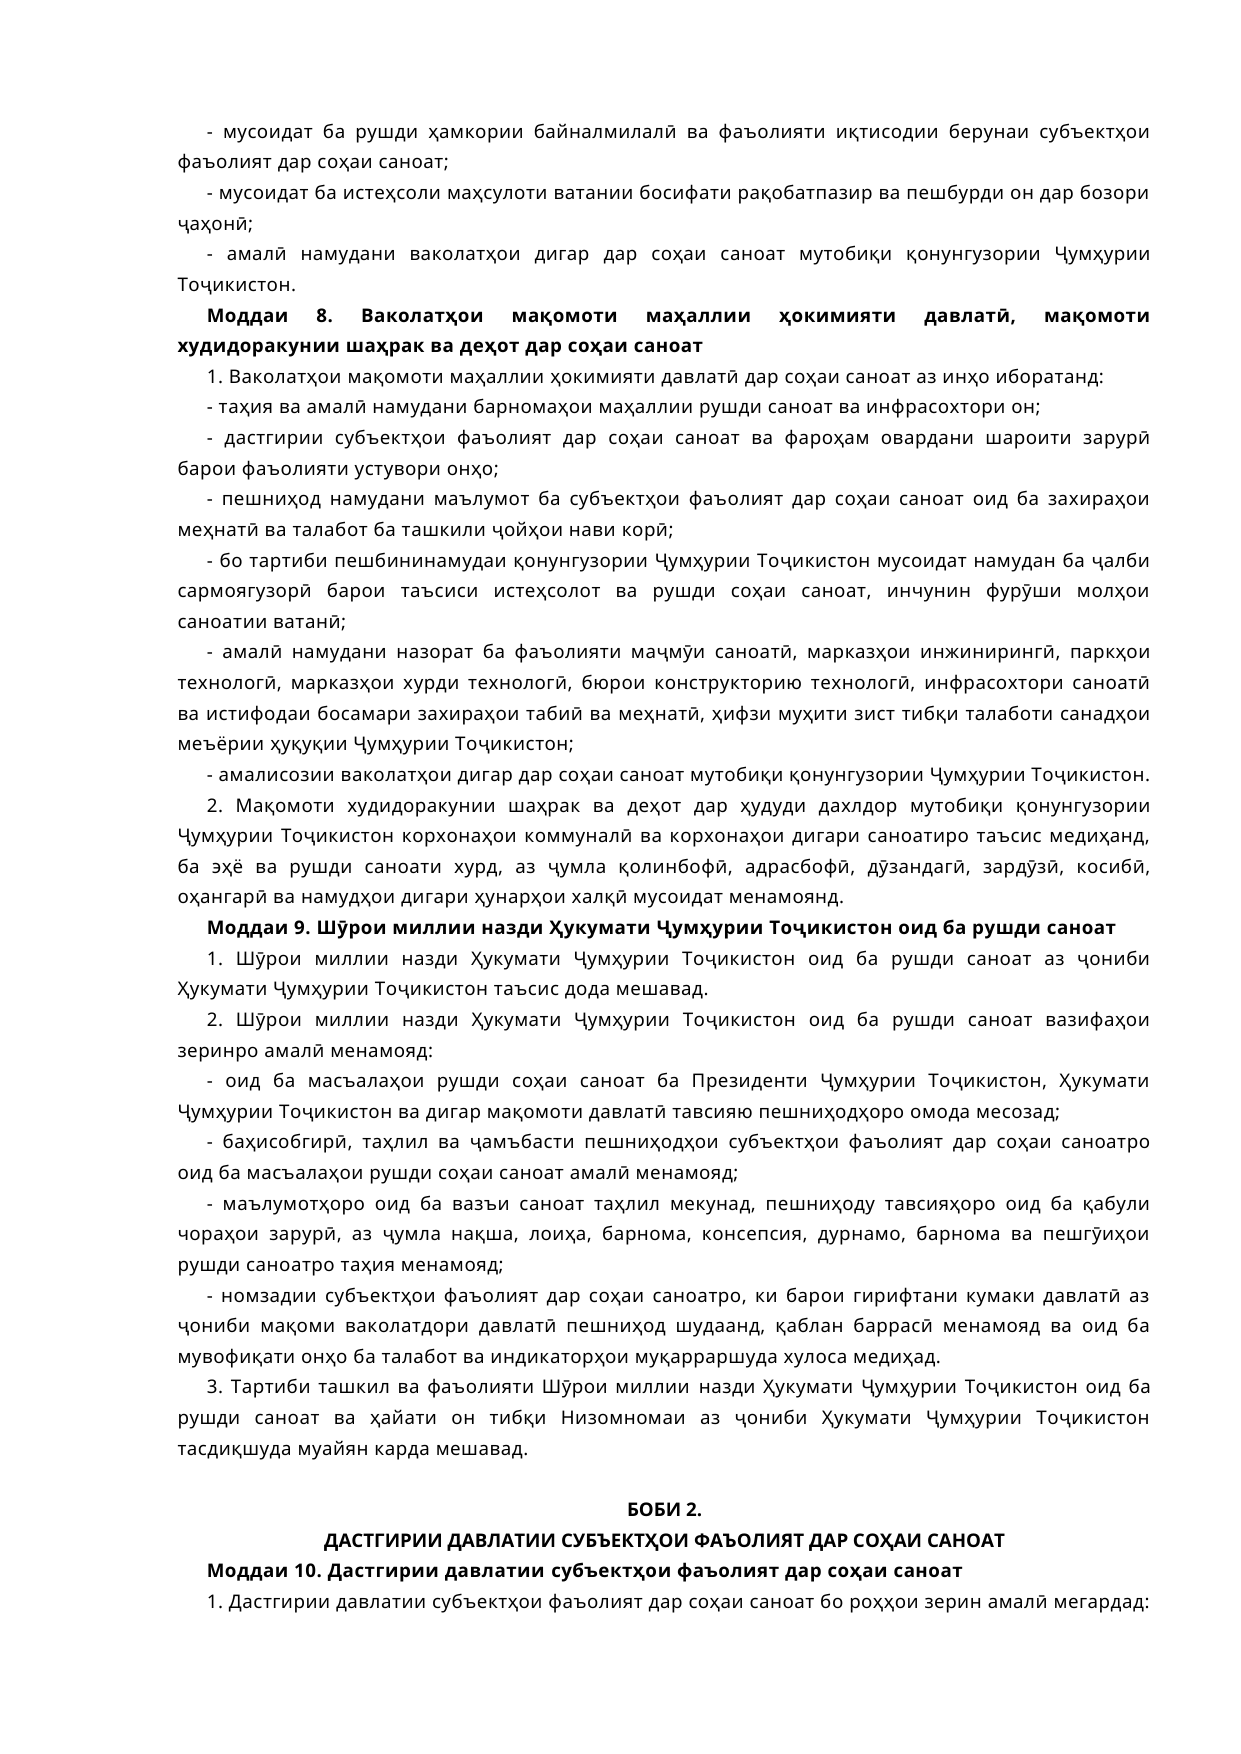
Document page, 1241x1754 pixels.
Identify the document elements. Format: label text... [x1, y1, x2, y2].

text Моддаи 10. Дастгирии давлатии ­субъектҳои фаъолият дар соҳаи саноат [177, 1557, 1152, 1583]
text Моддаи 8. Ваколатҳои мақомоти маҳаллии ҳокимияти давлатӣ, мақомоти худидоракунии шаҳрак ва деҳот дар соҳаи саноат [177, 302, 1152, 358]
text Моддаи 9. Шӯрои миллии назди Ҳукумати Ҷумҳурии Тоҷикистон оид ба рушди саноат [177, 914, 1152, 940]
text - амалӣ намудани ваколатҳои дигар дар соҳаи саноат мутобиқи қонунгузории Ҷумҳурии Тоҷикистон. [177, 241, 1152, 297]
text - оид ба масъалаҳои рушди соҳаи саноат ба Президенти Ҷумҳурии Тоҷикистон, Ҳукумати Ҷумҳурии Тоҷикистон ва дигар мақомоти давлатӣ тавсияю пешниҳодҳоро омода месозад; [177, 1067, 1152, 1124]
text - маълумотҳоро оид ба вазъи саноат таҳлил мекунад, пешниҳоду тавсияҳоро оид ба қабули чораҳои зарурӣ, аз ҷумла нақша, лоиҳа, барнома, консепсия, дурнамо, барнома ва пешгӯиҳои рушди саноатро таҳия менамояд; [177, 1190, 1152, 1277]
text - пешниҳод намудани маълумот ба субъектҳои фаъолият дар соҳаи саноат оид ба захираҳои меҳнатӣ ва талабот ба ташкили ҷойҳои нави корӣ; [177, 486, 1152, 542]
text - таҳия ва амалӣ намудани барномаҳои маҳаллии рушди саноат ва инфрасохтори он; [177, 394, 1152, 419]
text ДАСТГИРИИ ДАВЛАТИИ ­СУБЪЕКТҲОИ ФАЪОЛИЯТ ДАР СОҲАИ САНОАТ [177, 1527, 1152, 1552]
text 3. Тартиби ташкил ва фаъолияти Шӯрои миллии назди Ҳукумати Ҷумҳурии Тоҷикистон оид ба рушди саноат ва ҳайати он тибқи Низомномаи аз ҷониби Ҳукумати Ҷумҳурии Тоҷикистон тасдиқшуда муайян карда мешавад. [177, 1374, 1152, 1461]
text - мусоидат ба рушди ҳамкории байналмилалӣ ва фаъолияти иқтисодии берунаи субъектҳои фаъолият дар соҳаи саноат; [177, 118, 1152, 174]
text 1. Шӯрои миллии назди Ҳукумати Ҷумҳурии Тоҷикистон оид ба рушди саноат аз ҷониби Ҳукумати Ҷумҳурии Тоҷикистон таъсис дода мешавад. [177, 945, 1152, 1001]
text 1. Ваколатҳои мақомоти маҳаллии ҳокимияти давлатӣ дар соҳаи саноат аз инҳо иборатанд: [177, 363, 1152, 389]
text - баҳисобгирӣ, таҳлил ва ҷамъбасти пешниҳодҳои субъектҳои фаъолият дар соҳаи саноатро оид ба масъалаҳои рушди соҳаи саноат амалӣ менамояд; [177, 1129, 1152, 1185]
text - амалӣ намудани назорат ба фаъолияти маҷмӯи саноатӣ, марказҳои инжинирингӣ, паркҳои технологӣ, марказҳои хурди технологӣ, бюрои конструкторию технологӣ, инфрасохтори саноатӣ ва истифодаи босамари захираҳои табиӣ ва меҳнатӣ, ҳифзи муҳити зист тибқи талаботи санадҳои меъёрии ҳуқуқии Ҷумҳурии Тоҷикистон; [177, 639, 1152, 756]
text 2. Мақомоти худидоракунии шаҳрак ва деҳот дар ҳудуди дахлдор мутобиқи қонунгузории Ҷумҳурии Тоҷикистон корхонаҳои коммуналӣ ва корхонаҳои дигари саноатиро таъсис медиҳанд, ба эҳё ва рушди саноати хурд, аз ҷумла қолинбофӣ, адрасбофӣ, дӯзандагӣ, зардӯзӣ, косибӣ, оҳангарӣ ва намудҳои дигари ҳунарҳои халқӣ мусоидат менамоянд. [177, 792, 1152, 909]
text 1. Дастгирии давлатии субъектҳои фаъолият дар соҳаи саноат бо роҳҳои зерин амалӣ мегардад: [177, 1588, 1152, 1614]
text - номзадии субъектҳои фаъолият дар соҳаи саноатро, ки барои гирифтани кумаки давлатӣ аз ҷониби мақоми ваколатдори давлатӣ пешниҳод шудаанд, қаблан баррасӣ менамояд ва оид ба мувофиқати онҳо ба талабот ва индикаторҳои муқарраршуда хулоса медиҳад. [177, 1282, 1152, 1369]
text - дастгирии субъектҳои фаъолият дар соҳаи саноат ва фароҳам овардани шароити зарурӣ барои фаъолияти устувори онҳо; [177, 424, 1152, 481]
text 2. Шӯрои миллии назди Ҳукумати Ҷумҳурии Тоҷикистон оид ба рушди саноат вазифаҳои зеринро амалӣ менамояд: [177, 1006, 1152, 1062]
text БОБИ 2. [177, 1496, 1152, 1522]
text - бо тартиби пешбининамудаи қонунгузории Ҷумҳурии Тоҷикистон мусоидат намудан ба ҷалби сармоягузорӣ барои таъсиси истеҳсолот ва рушди соҳаи саноат, инчунин фурӯши молҳои саноатии ватанӣ; [177, 547, 1152, 634]
text - амалисозии ваколатҳои дигар дар соҳаи саноат мутобиқи қонунгузории Ҷумҳурии Тоҷикистон. [177, 761, 1152, 787]
text - мусоидат ба истеҳсоли маҳсулоти ватании босифати рақобатпазир ва пешбурди он дар бозори ҷаҳонӣ; [177, 179, 1152, 236]
